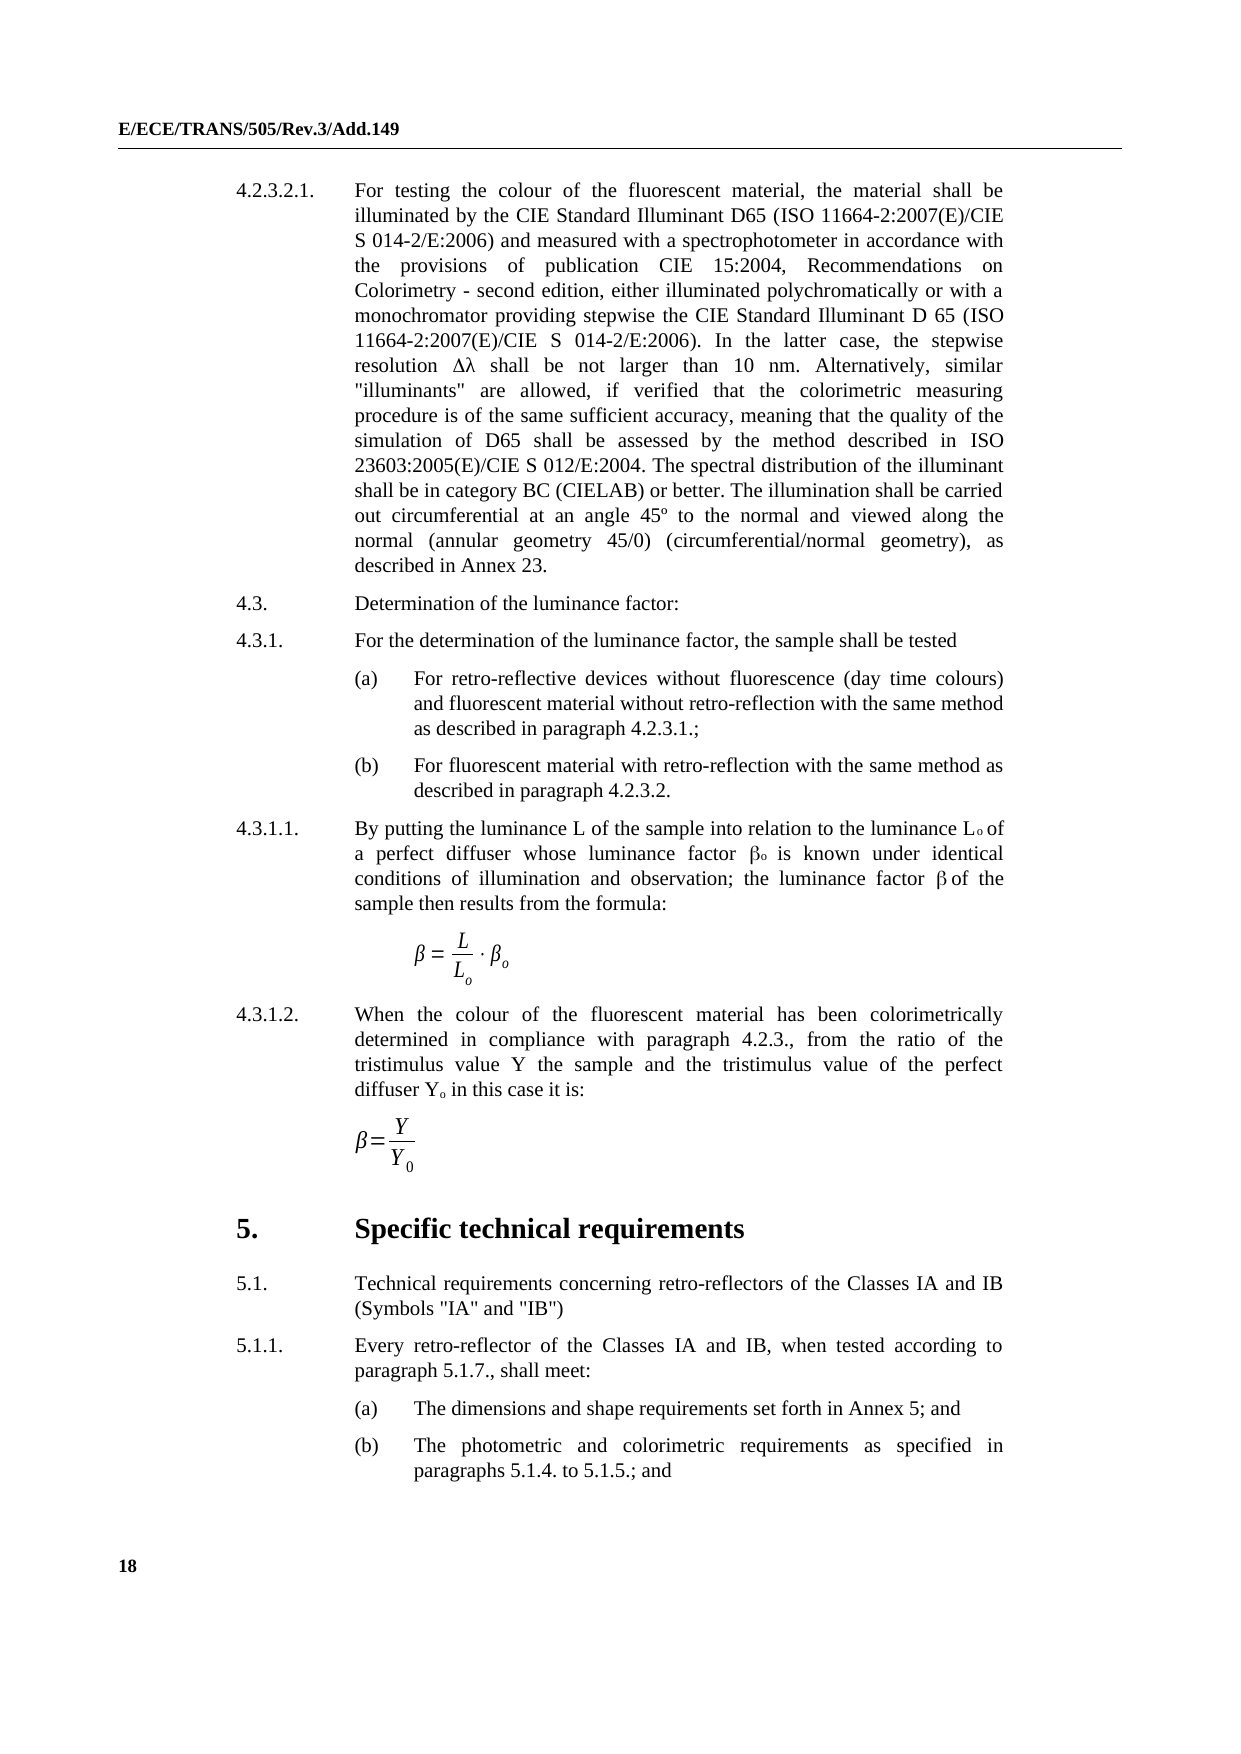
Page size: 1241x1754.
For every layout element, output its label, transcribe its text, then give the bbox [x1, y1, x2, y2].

text (b) For fluorescent material with retro-reflection with the same method as described in paragraph 4.2.3.2. [354, 752, 1004, 802]
text 4.3. Determination of the luminance factor: [236, 590, 1004, 615]
text 4.3.1. For the determination of the luminance factor, the sample shall be tested [236, 627, 1004, 652]
text (a) The dimensions and shape requirements set forth in Annex 5; and [354, 1395, 1004, 1420]
text (a) For retro-reflective devices without fluorescence (day time colours) and fluorescent material without retro-reflection with the same method as described in paragraph 4.2.3.1.; [354, 665, 1004, 740]
text 4.2.3.2.1. For testing the colour of the fluorescent material, the material shall be illuminated by the CIE Standard Illuminant D65 (ISO 11664-2:2007(E)/CIE S 014-2/E:2006) and measured with a spectrophotometer in accordance with the provisions of publication CIE 15:2004, Recommendations on Colorimetry - second edition, either illuminated polychromatically or with a monochromator providing stepwise the CIE Standard Illuminant D 65 (ISO 11664-2:2007(E)/CIE S 014-2/E:2006). In the latter case, the stepwise resolution λ shall be not larger than 10 nm. Alternatively, similar "illuminants" are allowed, if verified that the colorimetric measuring procedure is of the same sufficient accuracy, meaning that the quality of the simulation of D65 shall be assessed by the method described in ISO 23603:2005(E)/CIE S 012/E:2004. The spectral distribution of the illuminant shall be in category BC (CIELAB) or better. The illumination shall be carried out circumferential at an angle 45º to the normal and viewed along the normal (annular geometry 45/0) (circumferential/normal geometry), as described in Annex 23. [236, 177, 1004, 577]
text (b) The photometric and colorimetric requirements as specified in paragraphs 5.1.4. to 5.1.5.; and [354, 1432, 1004, 1482]
text 5.1.1. Every retro-reflector of the Classes IA and IB, when tested according to paragraph 5.1.7., shall meet: [236, 1332, 1004, 1382]
text 5. Specific technical requirements [118, 1214, 1004, 1245]
text 4.3.1.1. By putting the luminance L of the sample into relation to the luminance Lo of a perfect diffuser whose luminance factor o is known under identical conditions of illumination and observation; the luminance factor of the sample then results from the formula: [236, 815, 1004, 915]
text 5.1. Technical requirements concerning retro-reflectors of the Classes IA and IB (Symbols "IA" and "IB") [236, 1270, 1004, 1320]
text 4.3.1.2. When the colour of the fluorescent material has been colorimetrically determined in compliance with paragraph 4.2.3., from the ratio of the tristimulus value Y the sample and the tristimulus value of the perfect diffuser Yo in this case it is: [236, 1001, 1004, 1101]
